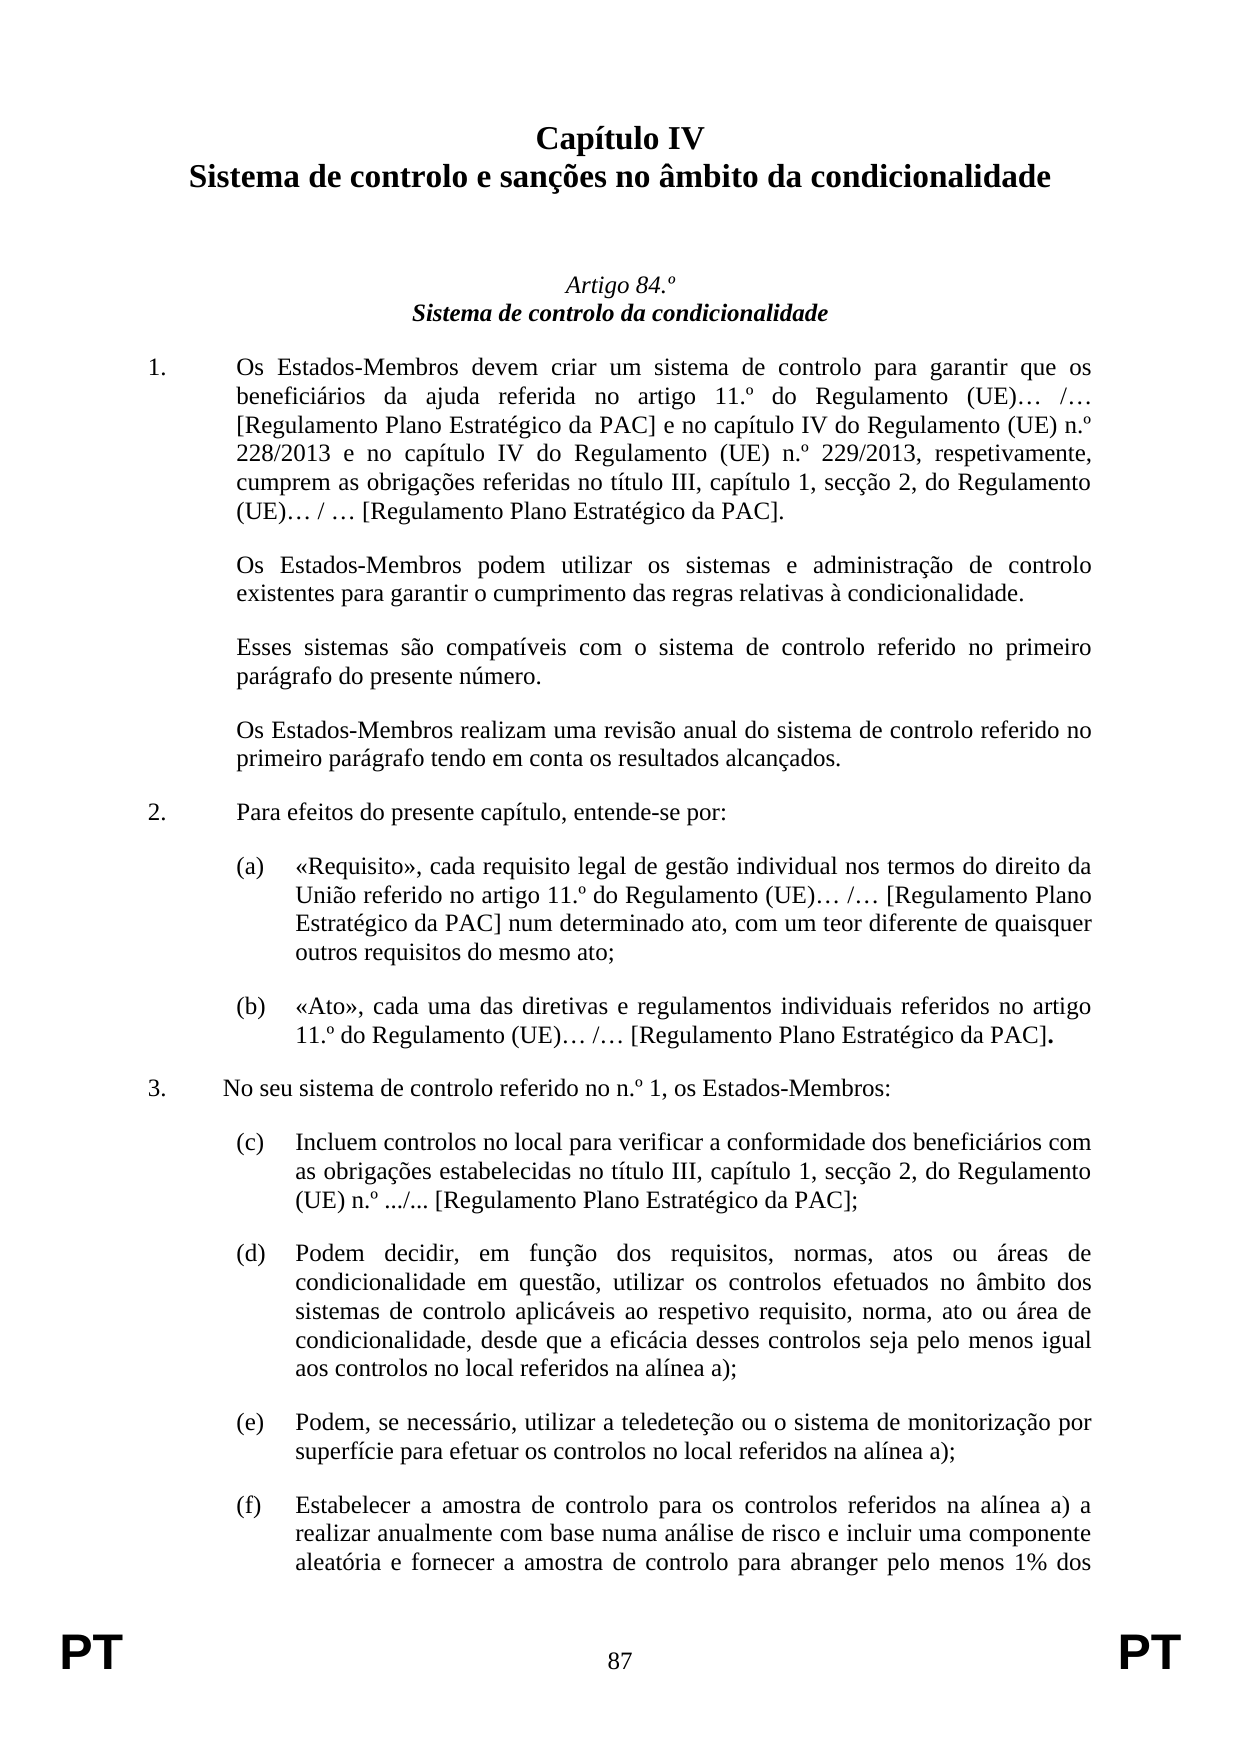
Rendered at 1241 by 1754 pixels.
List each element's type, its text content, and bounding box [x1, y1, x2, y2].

title Capítulo IV Sistema de controlo e sanções no âmbito da condicionalidade [148, 118, 1093, 195]
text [236, 1490, 1093, 1576]
text «Requisito», cada requisito legal de gestão individual nos termos do direito da União referido no artigo 11.º do Regulamento (UE)… /… [Regulamento Plano Estratégico da PAC] num determinado ato, com um teor diferente de quaisquer outros requisitos do mesmo ato; [236, 851, 1093, 966]
text Artigo 84.º Sistema de controlo da condicionalidade [148, 270, 1093, 327]
text Esses sistemas são compatíveis com o sistema de controlo referido no primeiro parágrafo do presente número. [236, 632, 1093, 690]
text 3. No seu sistema de controlo referido no n.º 1, os Estados-Membros: [148, 1073, 1093, 1102]
text 1. Os Estados-Membros devem criar um sistema de controlo para garantir que os beneficiários da ajuda referida no artigo 11.º do Regulamento (UE)… /… [Regulamento Plano Estratégico da PAC] e no capítulo IV do Regulamento (UE) n.º 228/2013 e no capítulo IV do Regulamento (UE) n.º 229/2013, respetivamente, cumprem as obrigações referidas no título III, capítulo 1, secção 2, do Regulamento (UE)… / … [Regulamento Plano Estratégico da PAC]. [148, 352, 1093, 525]
text Os Estados-Membros realizam uma revisão anual do sistema de controlo referido no primeiro parágrafo tendo em conta os resultados alcançados. [236, 715, 1093, 772]
list Incluem controlos no local para verificar a conformidade dos beneficiários com as obrigações estabelecidas no título III, capítulo 1, secção 2, do Regulamento (UE) n.º .../... [Regulamento Plano Estratégico da PAC]; [236, 1127, 1093, 1213]
text 2. Para efeitos do presente capítulo, entende-se por: [148, 797, 1093, 826]
text Podem, se necessário, utilizar a teledeteção ou o sistema de monitorização por superfície para efetuar os controlos no local referidos na alínea a); [236, 1407, 1093, 1465]
text Os Estados-Membros podem utilizar os sistemas e administração de controlo existentes para garantir o cumprimento das regras relativas à condicionalidade. [236, 550, 1093, 607]
text Podem decidir, em função dos requisitos, normas, atos ou áreas de condicionalidade em questão, utilizar os controlos efetuados no âmbito dos sistemas de controlo aplicáveis ao respetivo requisito, norma, ato ou área de condicionalidade, desde que a eficácia desses controlos seja pelo menos igual aos controlos no local referidos na alínea a); [236, 1238, 1093, 1382]
text «Ato», cada uma das diretivas e regulamentos individuais referidos no artigo 11.º do Regulamento (UE)… /… [Regulamento Plano Estratégico da PAC]. [236, 991, 1093, 1048]
